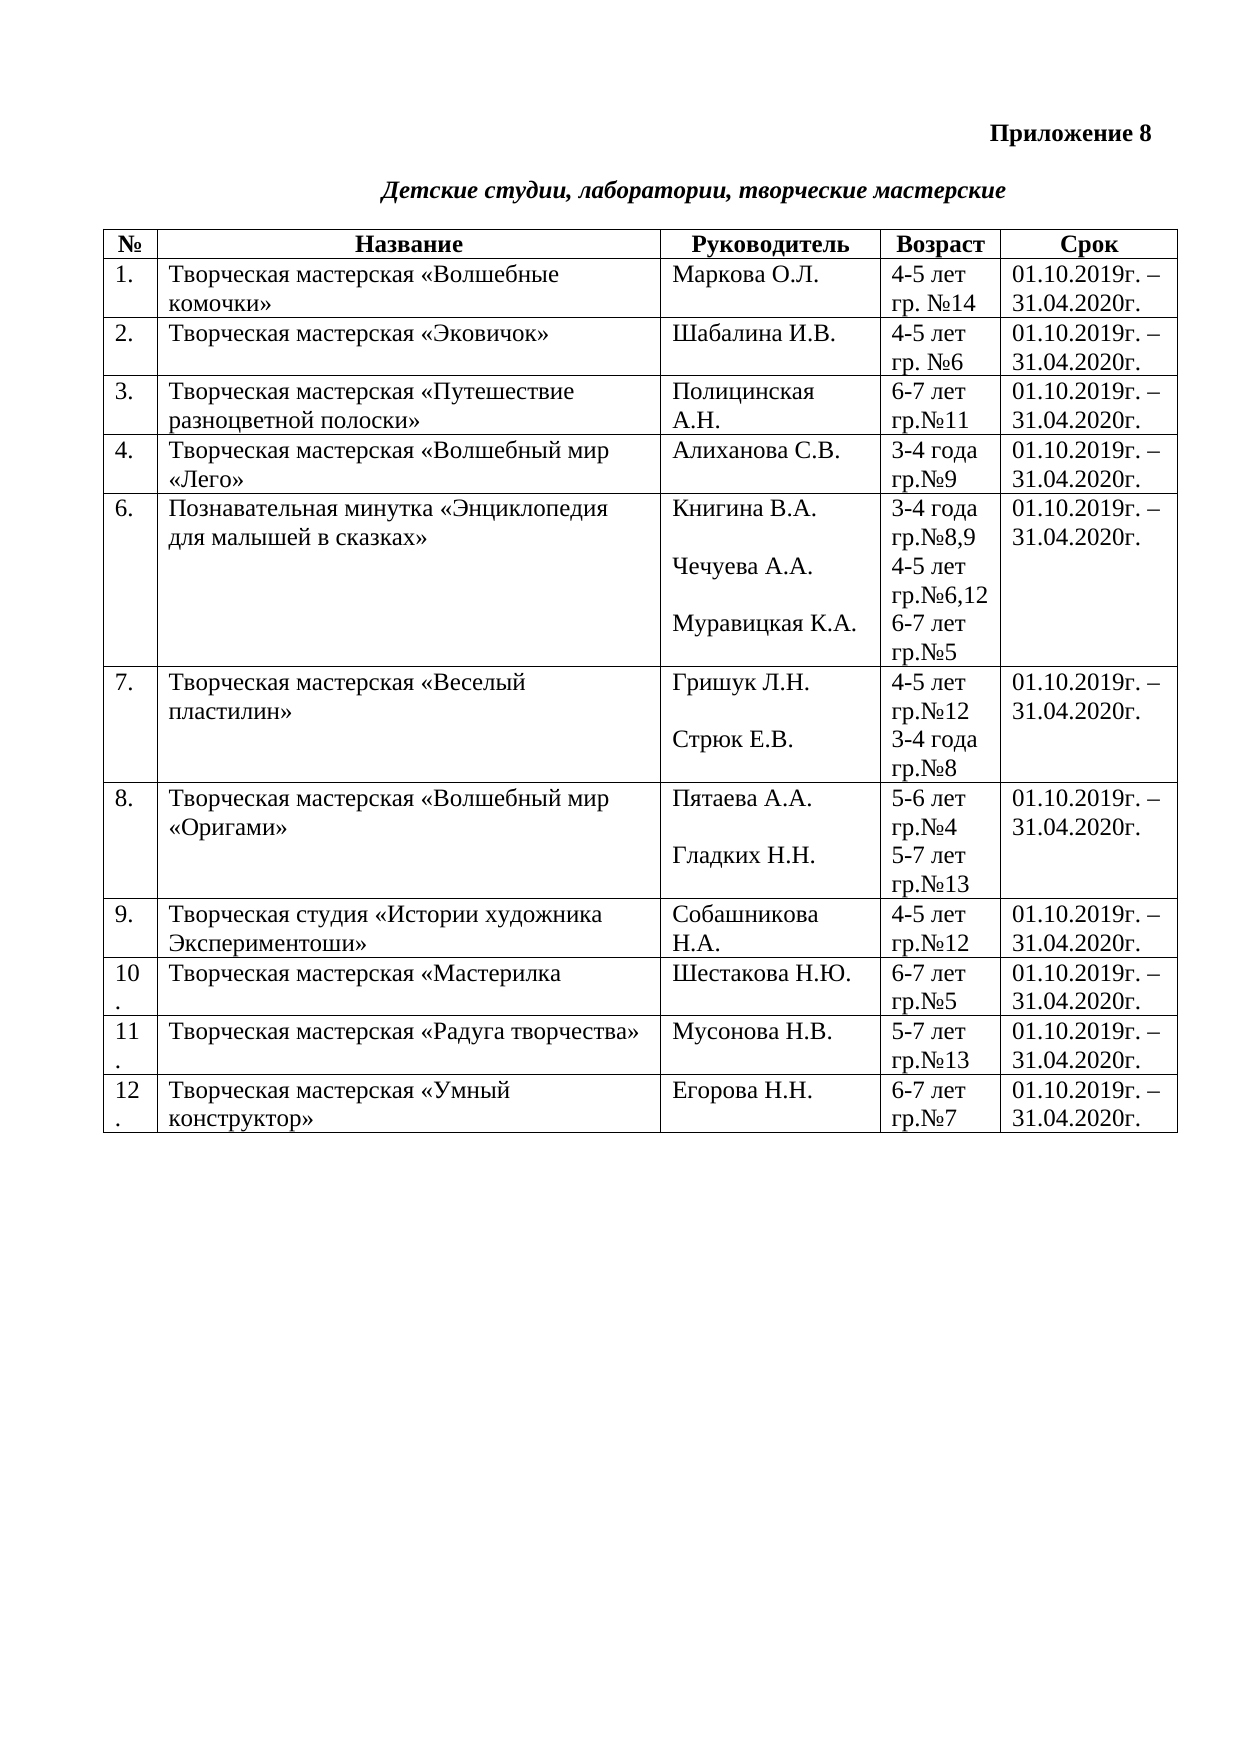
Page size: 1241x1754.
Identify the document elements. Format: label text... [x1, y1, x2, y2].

table_cell 5-7 лет гр.№13 [881, 1016, 1000, 1074]
table_cell Мусонова Н.В. [661, 1016, 880, 1074]
table_cell 3. [104, 376, 157, 434]
table_cell Творческая студия «Истории художника Экспериментоши» [158, 899, 660, 957]
table_cell 4-5 лет гр.№12 [881, 899, 1000, 957]
table_cell Шестакова Н.Ю. [661, 958, 880, 1015]
table_cell 4-5 лет гр. №14 [881, 259, 1000, 317]
table_cell 01.10.2019г. – 31.04.2020г. [1001, 259, 1177, 317]
table_cell 4-5 лет гр.№12 3-4 года гр.№8 [881, 667, 1000, 782]
table_cell 01.10.2019г. – 31.04.2020г. [1001, 899, 1177, 957]
table_cell 01.10.2019г. – 31.04.2020г. [1001, 1016, 1177, 1074]
table_cell Пятаева А.А. Гладких Н.Н. [661, 783, 880, 898]
table_cell Творческая мастерская «Умный конструктор» [158, 1075, 660, 1132]
table_header № [104, 230, 157, 258]
table_cell 6-7 лет гр.№5 [881, 958, 1000, 1015]
table_cell 6-7 лет гр.№11 [881, 376, 1000, 434]
text Детские студии, лаборатории, творческие мастерские [236, 176, 1152, 204]
table_cell 5-6 лет гр.№4 5-7 лет гр.№13 [881, 783, 1000, 898]
table_cell 01.10.2019г. – 31.04.2020г. [1001, 435, 1177, 492]
table_cell Творческая мастерская «Мастерилка [158, 958, 660, 1015]
table_cell Творческая мастерская «Путешествие разноцветной полоски» [158, 376, 660, 434]
table_cell 01.10.2019г. – 31.04.2020г. [1001, 958, 1177, 1015]
table_cell Творческая мастерская «Волшебный мир «Оригами» [158, 783, 660, 898]
table_cell Алиханова С.В. [661, 435, 880, 492]
table_header Возраст [881, 230, 1000, 258]
table_cell 8. [104, 783, 157, 898]
table_cell 4-5 лет гр. №6 [881, 318, 1000, 375]
table_cell Шабалина И.В. [661, 318, 880, 375]
table_cell 01.10.2019г. – 31.04.2020г. [1001, 783, 1177, 898]
table_cell 01.10.2019г. – 31.04.2020г. [1001, 494, 1177, 666]
table_cell Книгина В.А. Чечуева А.А. Муравицкая К.А. [661, 494, 880, 666]
table_cell 01.10.2019г. – 31.04.2020г. [1001, 667, 1177, 782]
table_cell 4. [104, 435, 157, 492]
table_cell 01.10.2019г. – 31.04.2020г. [1001, 318, 1177, 375]
table_cell Творческая мастерская «Веселый пластилин» [158, 667, 660, 782]
table_cell Творческая мастерская «Волшебные комочки» [158, 259, 660, 317]
table_cell Творческая мастерская «Волшебный мир «Лего» [158, 435, 660, 492]
table_cell Творческая мастерская «Радуга творчества» [158, 1016, 660, 1074]
table_cell 12. [104, 1075, 157, 1132]
table_cell 2. [104, 318, 157, 375]
table_header Название [158, 230, 660, 258]
table_cell 3-4 года гр.№8,9 4-5 лет гр.№6,12 6-7 лет гр.№5 [881, 494, 1000, 666]
table_cell 7. [104, 667, 157, 782]
table_header Срок [1001, 230, 1177, 258]
table_cell 6. [104, 494, 157, 666]
table_cell 9. [104, 899, 157, 957]
table_cell 1. [104, 259, 157, 317]
table_cell 01.10.2019г. – 31.04.2020г. [1001, 1075, 1177, 1132]
table_cell 6-7 лет гр.№7 [881, 1075, 1000, 1132]
table_cell Познавательная минутка «Энциклопедия для малышей в сказках» [158, 494, 660, 666]
text Приложение 8 [177, 118, 1152, 147]
table_cell Егорова Н.Н. [661, 1075, 880, 1132]
table_cell Полицинская А.Н. [661, 376, 880, 434]
table_cell Собашникова Н.А. [661, 899, 880, 957]
table_cell 11. [104, 1016, 157, 1074]
table_cell Творческая мастерская «Эковичок» [158, 318, 660, 375]
table_cell Маркова О.Л. [661, 259, 880, 317]
table_header Руководитель [661, 230, 880, 258]
table_cell 01.10.2019г. – 31.04.2020г. [1001, 376, 1177, 434]
table_cell 10. [104, 958, 157, 1015]
table_cell Гришук Л.Н. Стрюк Е.В. [661, 667, 880, 782]
table_cell 3-4 года гр.№9 [881, 435, 1000, 492]
